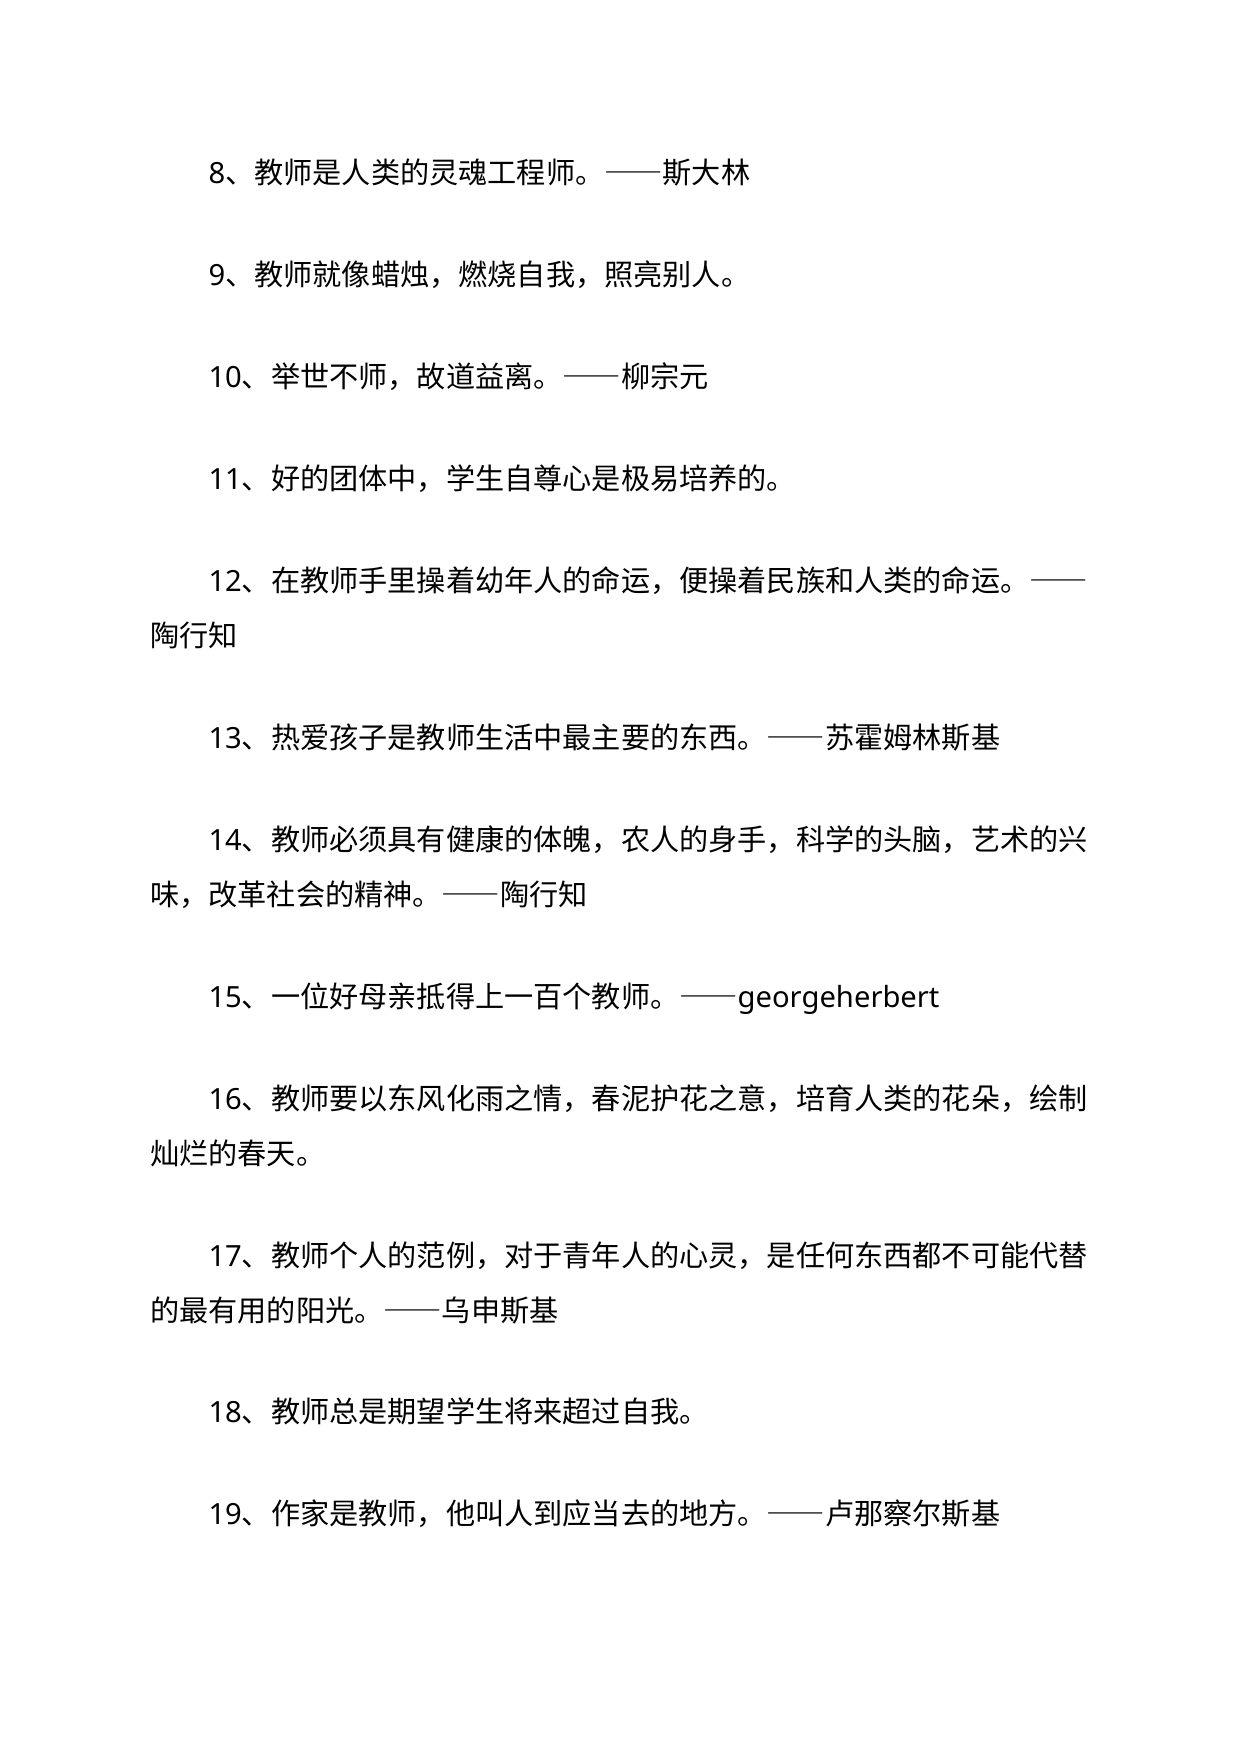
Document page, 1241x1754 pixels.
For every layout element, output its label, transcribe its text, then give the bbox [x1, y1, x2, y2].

text 10、举世不师，故道益离。——柳宗元 [150, 354, 1090, 396]
text 15、一位好母亲抵得上一百个教师。——georgeherbert [150, 973, 1090, 1016]
text 13、热爱孩子是教师生活中最主要的东西。——苏霍姆林斯基 [150, 715, 1090, 757]
text 18、教师总是期望学生将来超过自我。 [150, 1389, 1090, 1431]
text 16、教师要以东风化雨之情，春泥护花之意，培育人类的花朵，绘制灿烂的春天。 [150, 1075, 1090, 1173]
text 14、教师必须具有健康的体魄，农人的身手，科学的头脑，艺术的兴味，改革社会的精神。——陶行知 [150, 817, 1090, 914]
text 11、好的团体中，学生自尊心是极易培养的。 [150, 456, 1090, 498]
text 17、教师个人的范例，对于青年人的心灵，是任何东西都不可能代替的最有用的阳光。——乌申斯基 [150, 1232, 1090, 1329]
text 12、在教师手里操着幼年人的命运，便操着民族和人类的命运。——陶行知 [150, 558, 1090, 655]
text 19、作家是教师，他叫人到应当去的地方。——卢那察尔斯基 [150, 1491, 1090, 1533]
text 8、教师是人类的灵魂工程师。——斯大林 [150, 150, 1090, 192]
text 9、教师就像蜡烛，燃烧自我，照亮别人。 [150, 252, 1090, 294]
